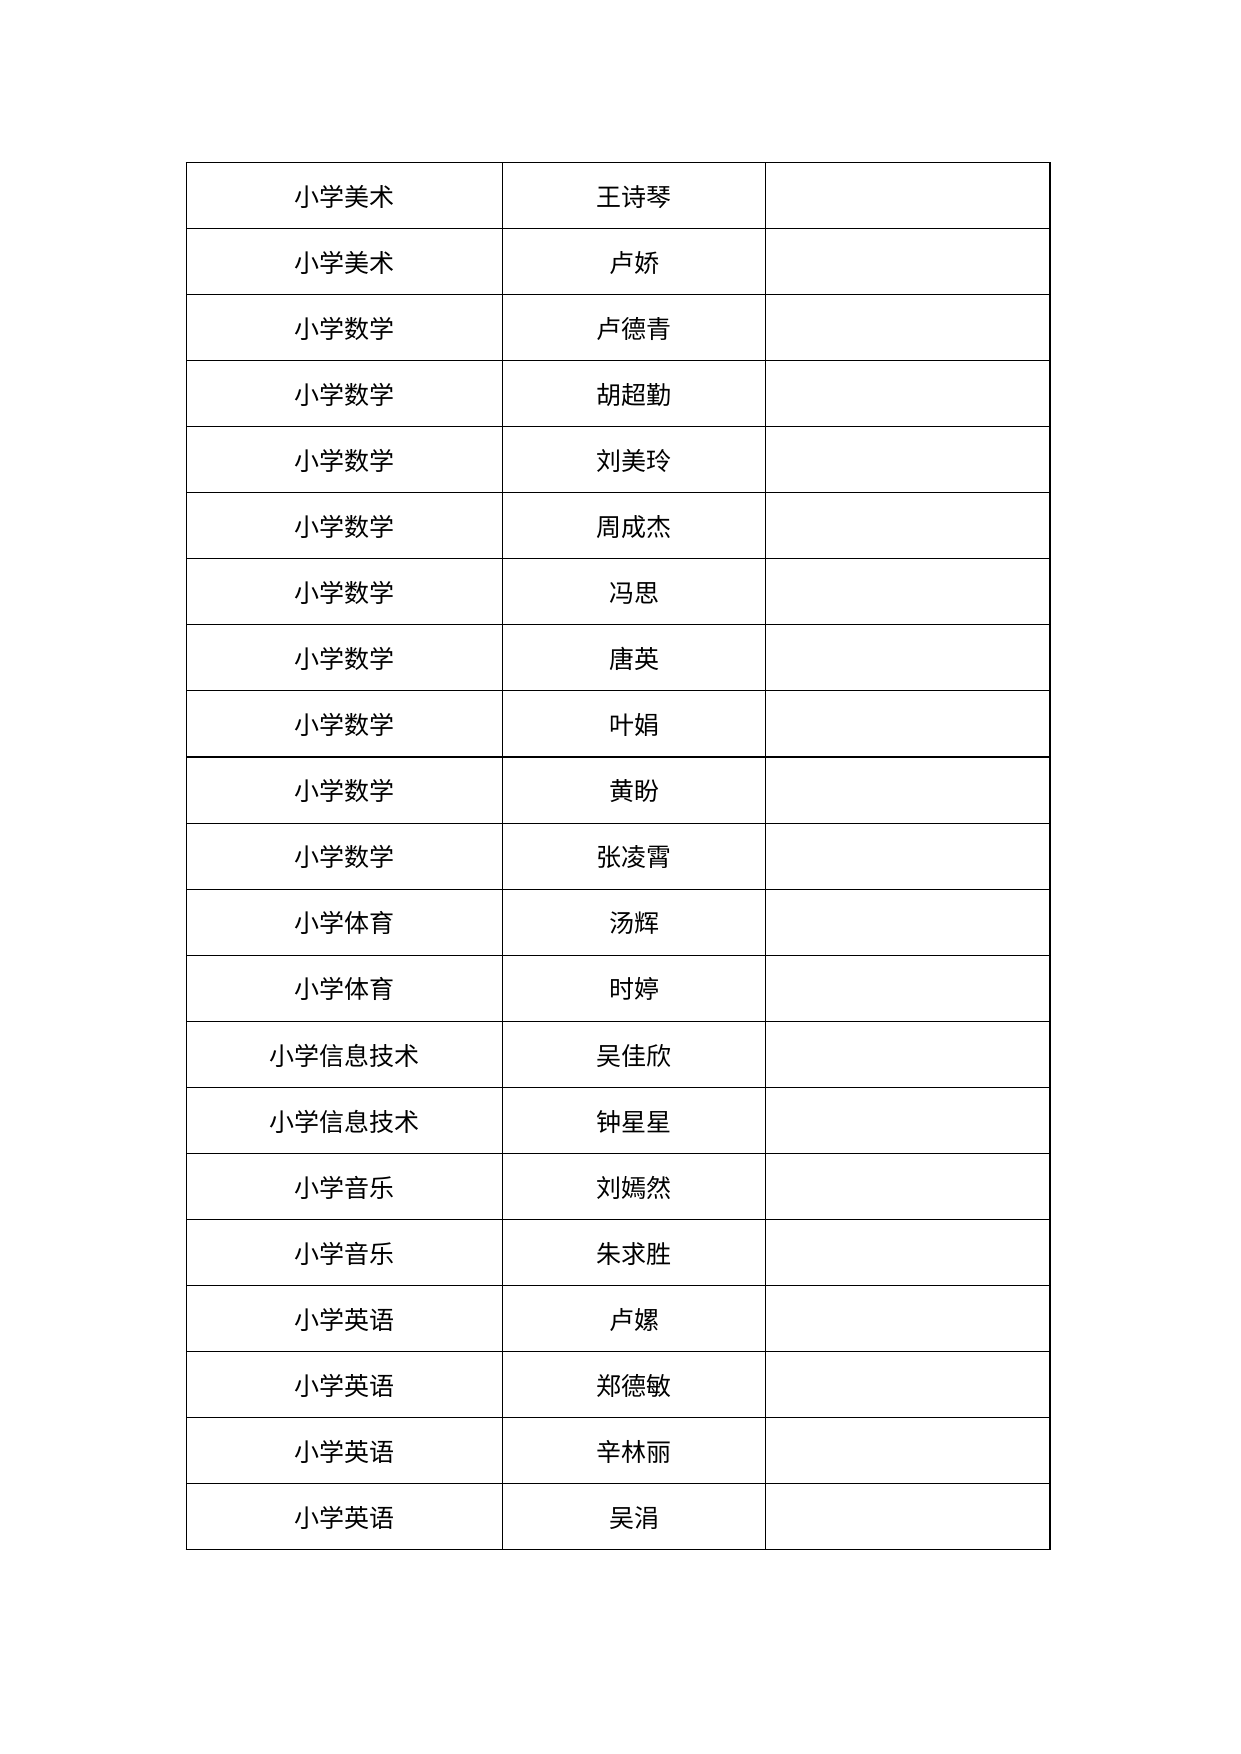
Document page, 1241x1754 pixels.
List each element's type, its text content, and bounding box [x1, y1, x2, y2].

table_cell 小学信息技术 [187, 1022, 502, 1087]
table_cell 黄盼 [503, 758, 765, 822]
table_cell 小学美术 [187, 163, 502, 228]
table_cell 叶娟 [503, 691, 765, 756]
table_cell 小学数学 [187, 691, 502, 756]
table_cell [766, 1484, 1049, 1549]
table_cell [766, 1022, 1049, 1087]
table_cell [766, 758, 1049, 822]
table_cell [766, 493, 1049, 558]
table_cell [766, 1088, 1049, 1153]
table_cell 刘美玲 [503, 427, 765, 492]
table_cell [766, 625, 1049, 690]
table_cell 张凌霄 [503, 824, 765, 888]
table_cell 小学英语 [187, 1286, 502, 1351]
table_cell [766, 163, 1049, 228]
table_cell 小学信息技术 [187, 1088, 502, 1153]
table_cell [766, 559, 1049, 624]
table_cell [766, 824, 1049, 888]
table_cell 周成杰 [503, 493, 765, 558]
table_cell 小学体育 [187, 956, 502, 1021]
table_cell 卢嫘 [503, 1286, 765, 1351]
table_cell 小学数学 [187, 824, 502, 888]
table_cell [766, 1154, 1049, 1219]
table_cell [766, 1286, 1049, 1351]
table_cell [766, 229, 1049, 294]
table_cell 王诗琴 [503, 163, 765, 228]
table_cell 小学数学 [187, 625, 502, 690]
table_cell 刘嫣然 [503, 1154, 765, 1219]
table_cell [766, 295, 1049, 360]
table_cell 小学数学 [187, 559, 502, 624]
table_cell 汤辉 [503, 890, 765, 954]
table_cell 小学数学 [187, 295, 502, 360]
table_cell 小学数学 [187, 361, 502, 426]
table_cell 胡超勤 [503, 361, 765, 426]
table_cell 卢娇 [503, 229, 765, 294]
table_cell 卢德青 [503, 295, 765, 360]
table_cell 小学数学 [187, 758, 502, 822]
table_cell [766, 427, 1049, 492]
table_cell 小学数学 [187, 493, 502, 558]
table_cell 小学英语 [187, 1484, 502, 1549]
table_cell [766, 1418, 1049, 1483]
table_cell 郑德敏 [503, 1352, 765, 1417]
table_cell 吴佳欣 [503, 1022, 765, 1087]
table_cell 小学美术 [187, 229, 502, 294]
table_cell 钟星星 [503, 1088, 765, 1153]
table_cell [766, 361, 1049, 426]
table_cell [766, 1220, 1049, 1285]
table_cell 冯思 [503, 559, 765, 624]
table_cell 唐英 [503, 625, 765, 690]
table_cell [766, 890, 1049, 954]
table_cell 时婷 [503, 956, 765, 1021]
table_cell 小学英语 [187, 1418, 502, 1483]
table_cell 辛林丽 [503, 1418, 765, 1483]
table_cell 小学音乐 [187, 1220, 502, 1285]
table_cell 小学音乐 [187, 1154, 502, 1219]
table_cell [766, 691, 1049, 756]
table_cell [766, 956, 1049, 1021]
table_cell 小学英语 [187, 1352, 502, 1417]
table_cell 小学数学 [187, 427, 502, 492]
table_cell 小学体育 [187, 890, 502, 954]
table_cell [766, 1352, 1049, 1417]
table_cell 朱求胜 [503, 1220, 765, 1285]
table_cell 吴涓 [503, 1484, 765, 1549]
